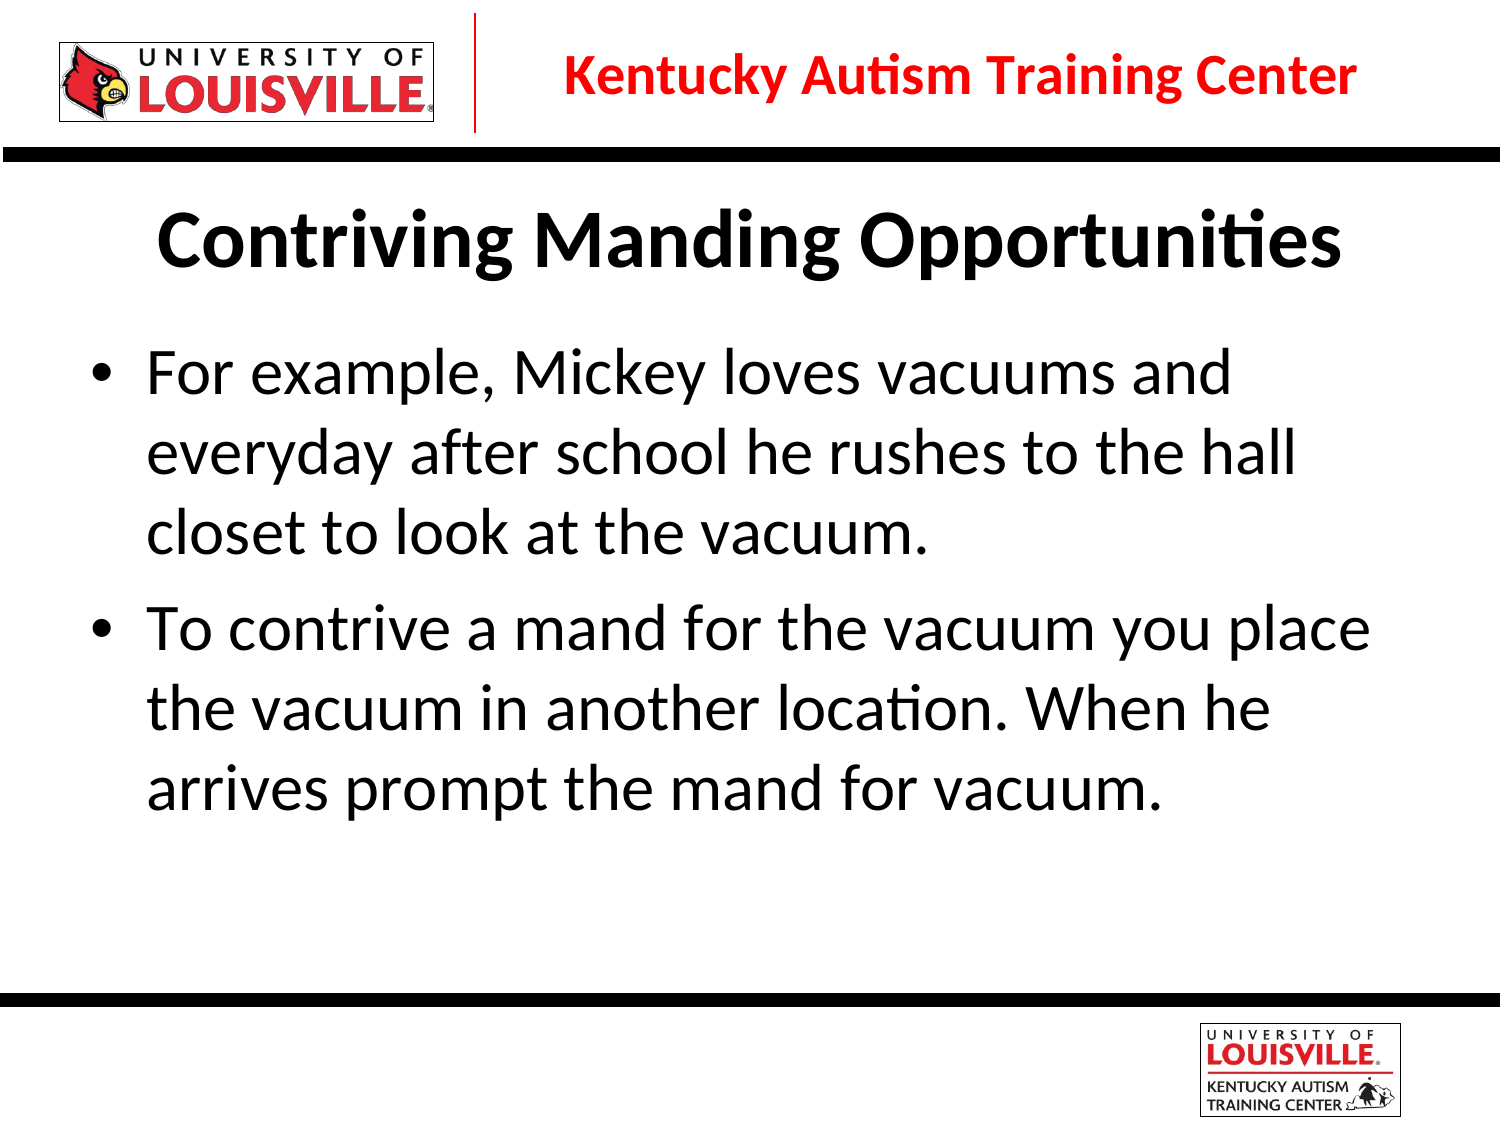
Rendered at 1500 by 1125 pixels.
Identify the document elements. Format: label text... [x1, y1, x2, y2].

text • To contrive a mand for the vacuum you place the vacuum in another location. When he arrives prompt the mand for vacuum. [90, 587, 1376, 827]
text • For example, Mickey loves vacuums and everyday after school he rushes to the hall closet to look at the vacuum. [90, 331, 1307, 571]
picture [60, 43, 433, 121]
picture [1201, 1024, 1400, 1116]
text Contriving Manding Opportunities [157, 200, 1500, 291]
